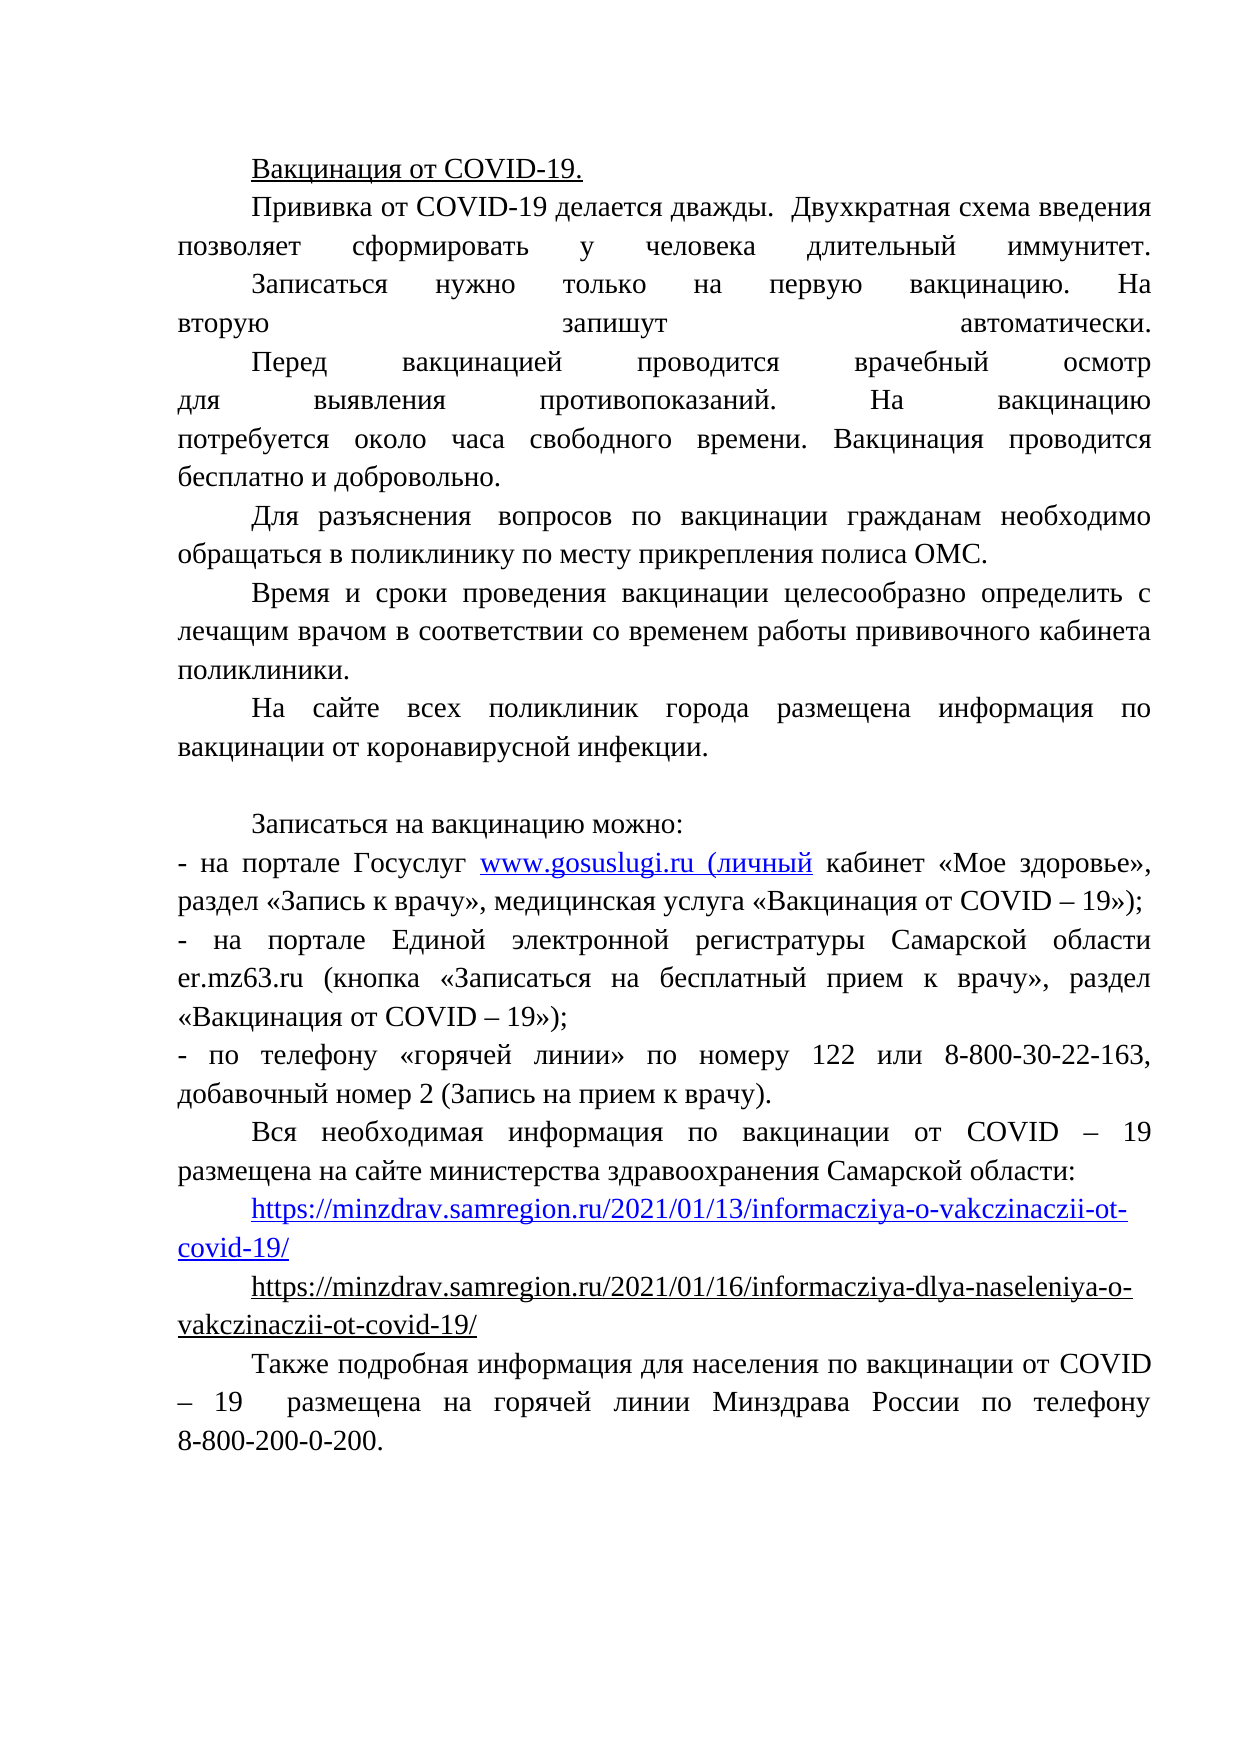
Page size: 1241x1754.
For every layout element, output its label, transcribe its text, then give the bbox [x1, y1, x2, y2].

text Записаться на вакцинацию можно: [177, 806, 1152, 840]
text - на портале Госуслуг www.gosuslugi.ru (личный кабинет «Мое здоровье», раздел «Запись к врачу», медицинская услуга «Вакцинация от COVID – 19»); [177, 845, 1152, 917]
text Также подробная информация для населения по вакцинации от COVID – 19 размещена на горячей линии Минздрава России по телефону 8-800-200-0-200. [177, 1346, 1152, 1456]
text - по телефону «горячей линии» по номеру 122 или 8-800-30-22-163, добавочный номер 2 (Запись на прием к врачу). [177, 1037, 1152, 1109]
text Вакцинация от COVID-19. [177, 151, 1152, 184]
text Для разъяснения вопросов по вакцинации гражданам необходимо обращаться в поликлинику по месту прикрепления полиса ОМС. [177, 498, 1152, 570]
text https://minzdrav.samregion.ru/2021/01/13/informacziya-o-vakczinaczii-ot-covid-19/ [177, 1192, 1152, 1264]
text Прививка от COVID-19 делается дважды. Двухкратная схема введения позволяет сформировать у человека длительный иммунитет. Записаться нужно только на первую вакцинацию. На вторую запишут автоматически. Перед вакцинацией проводится врачебный осмотр для выявления противопоказаний. На вакцинацию потребуется около часа свободного времени. Вакцинация проводится бесплатно и добровольно. [177, 189, 1152, 493]
text - на портале Единой электронной регистратуры Самарской области er.mz63.ru (кнопка «Записаться на бесплатный прием к врачу», раздел «Вакцинация от COVID – 19»); [177, 922, 1152, 1032]
text На сайте всех поликлиник города размещена информация по вакцинации от коронавирусной инфекции. [177, 691, 1152, 763]
text Вся необходимая информация по вакцинации от COVID – 19 размещена на сайте министерства здравоохранения Самарской области: [177, 1114, 1152, 1187]
text Время и сроки проведения вакцинации целесообразно определить с лечащим врачом в соответствии со временем работы прививочного кабинета поликлиники. [177, 575, 1152, 686]
text https://minzdrav.samregion.ru/2021/01/16/informacziya-dlya-naseleniya-o-vakczinaczii-ot-covid-19/ [177, 1269, 1152, 1341]
